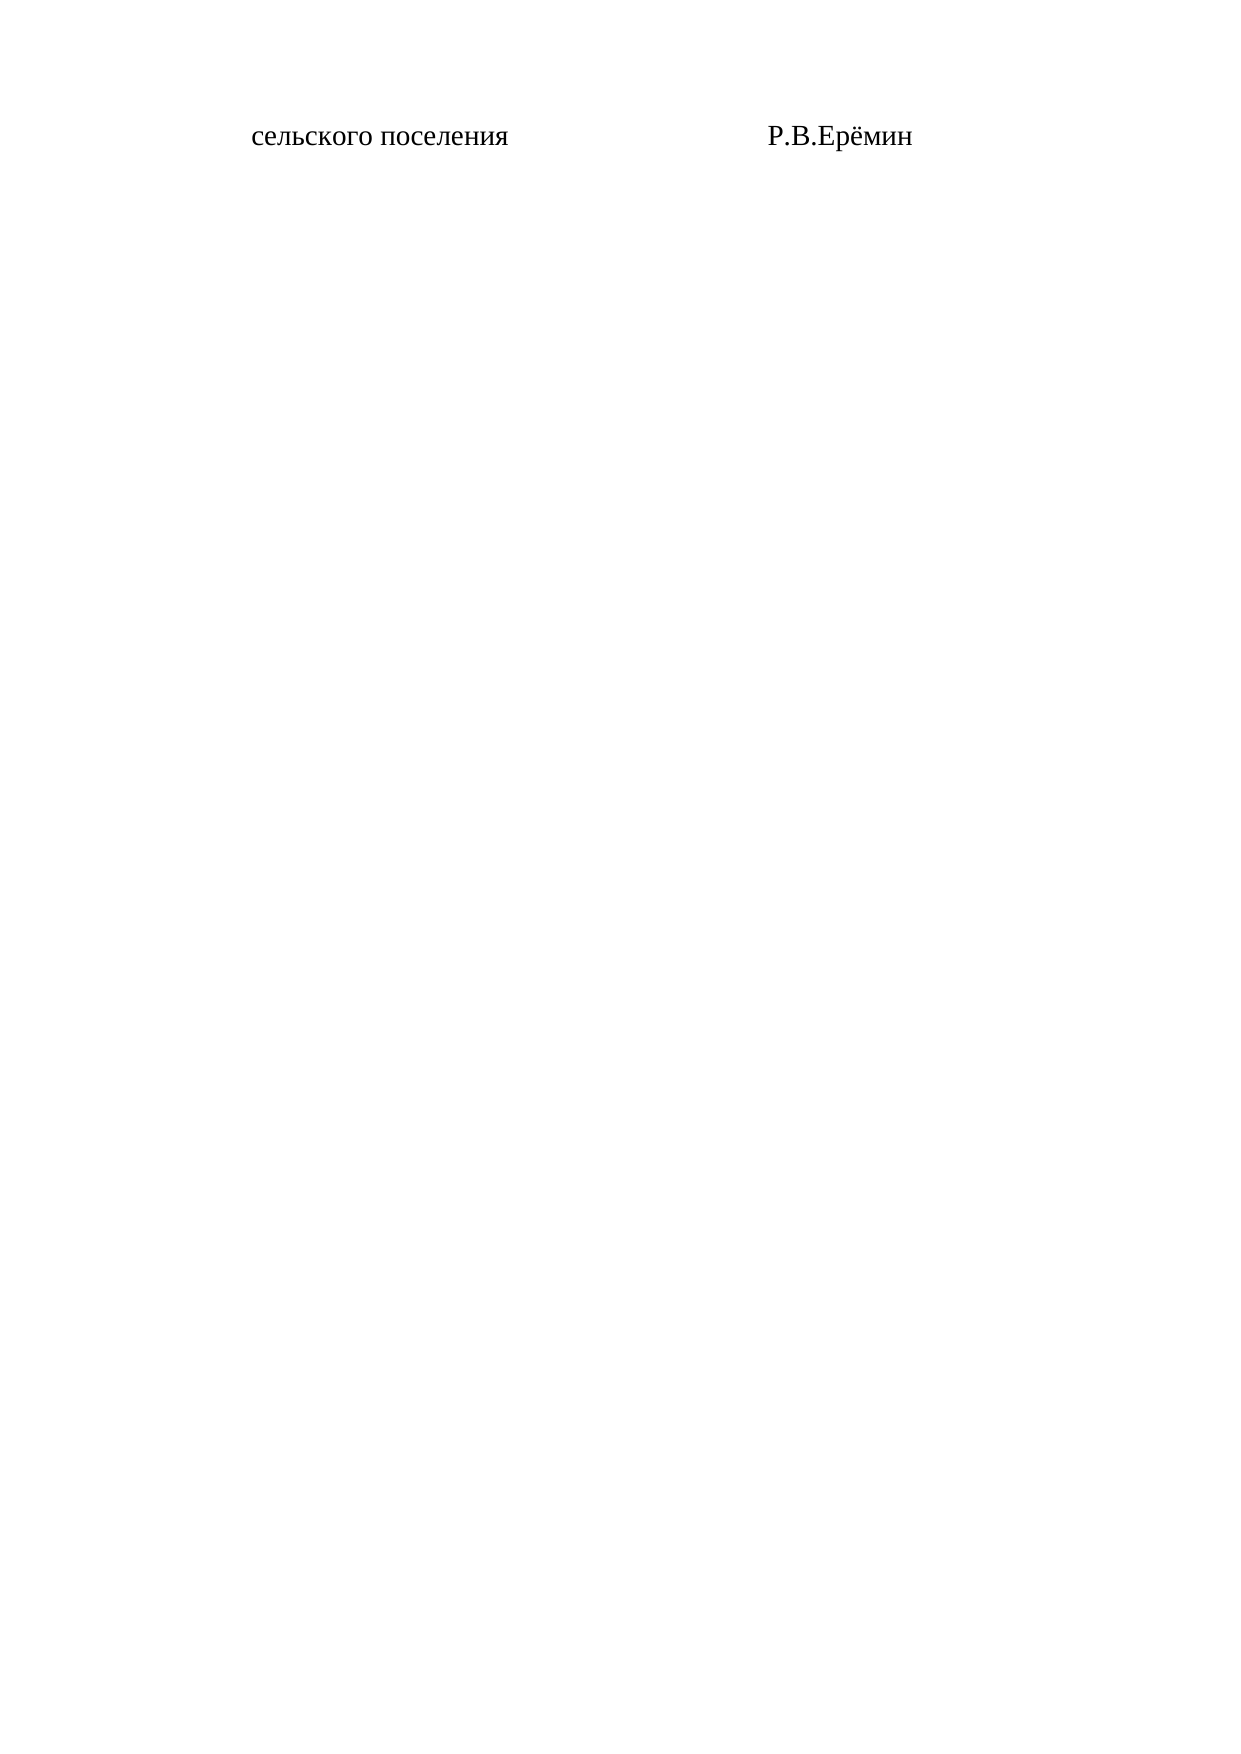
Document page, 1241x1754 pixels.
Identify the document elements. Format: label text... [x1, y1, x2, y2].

text сельского поселения Р.В.Ерёмин [177, 118, 1181, 152]
